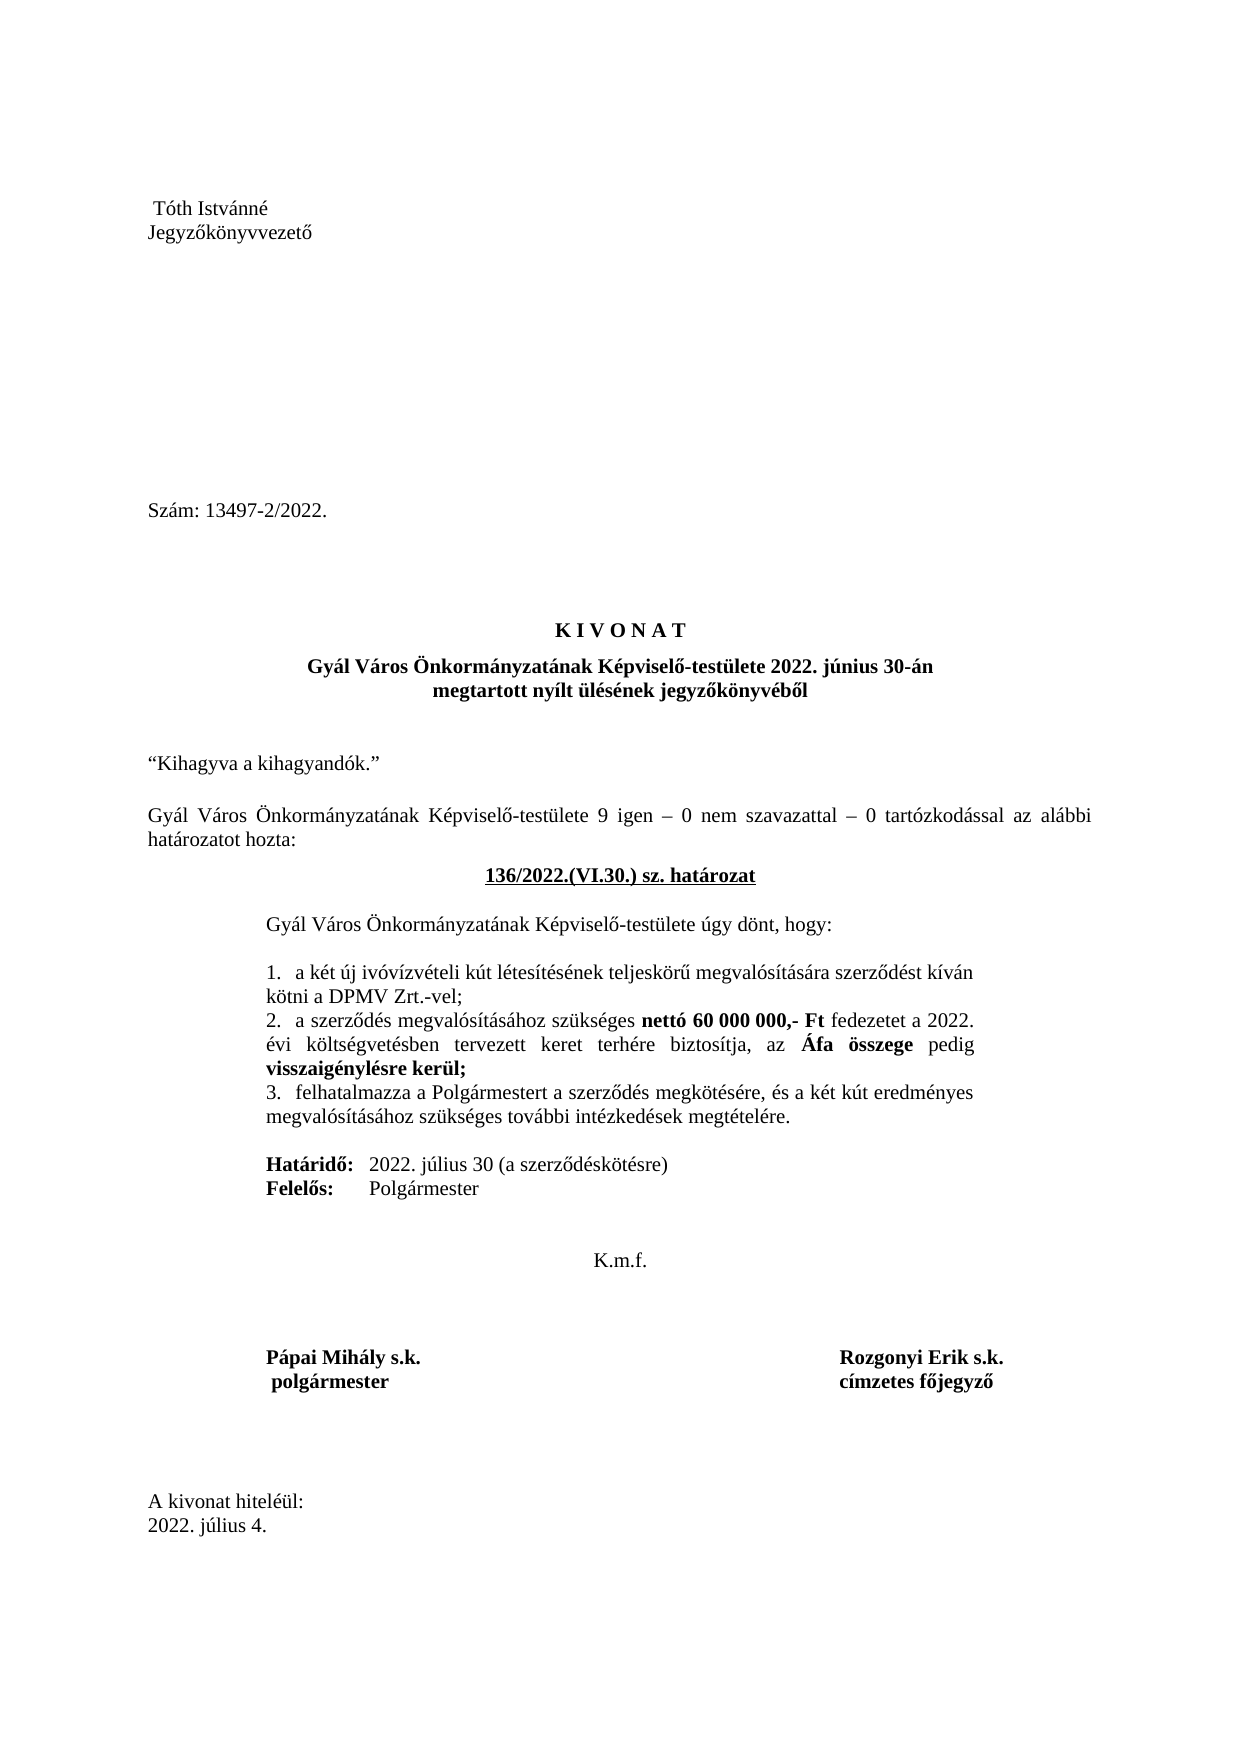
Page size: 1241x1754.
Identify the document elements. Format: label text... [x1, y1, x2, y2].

text Tóth Istvánné [148, 196, 974, 220]
text Pápai Mihály s.k. Rozgonyi Erik s.k. [266, 1345, 974, 1369]
text Gyál Város Önkormányzatának Képviselő-testülete 9 igen – 0 nem szavazattal – 0 tartózkodással az alábbi határozatot hozta: [148, 803, 1093, 851]
text Felelős: Polgármester [266, 1176, 974, 1200]
text “Kihagyva a kihagyandók.” [148, 751, 1093, 774]
list felhatalmazza a Polgármestert a szerződés megkötésére, és a két kút eredményes megvalósításához szükséges további intézkedések megtételére. [266, 1080, 974, 1128]
text Szám: 13497-2/2022. [148, 498, 1093, 522]
text polgármester címzetes főjegyző [266, 1369, 974, 1393]
text 136/2022.(VI.30.) sz. határozat [148, 863, 1093, 887]
text 2022. július 4. [148, 1513, 974, 1537]
text megtartott nyílt ülésének jegyzőkönyvéből [148, 678, 1093, 702]
list a szerződés megvalósításához szükséges nettó 60 000 000,- Ft fedezetet a 2022. évi költségvetésben tervezett keret terhére biztosítja, az Áfa összege pedig visszaigénylésre kerül; [266, 1008, 974, 1080]
text Gyál Város Önkormányzatának Képviselő-testülete 2022. június 30-án [148, 654, 1093, 678]
text Határidő: 2022. július 30 (a szerződéskötésre) [266, 1152, 974, 1176]
text A kivonat hiteléül: [148, 1489, 974, 1513]
text Gyál Város Önkormányzatának Képviselő-testülete úgy dönt, hogy: [266, 912, 974, 936]
text K I V O N A T [148, 618, 1093, 642]
text K.m.f. [266, 1248, 974, 1272]
list a két új ivóvízvételi kút létesítésének teljeskörű megvalósítására szerződést kíván kötni a DPMV Zrt.-vel; [266, 960, 974, 1008]
text Jegyzőkönyvvezető [148, 220, 974, 244]
